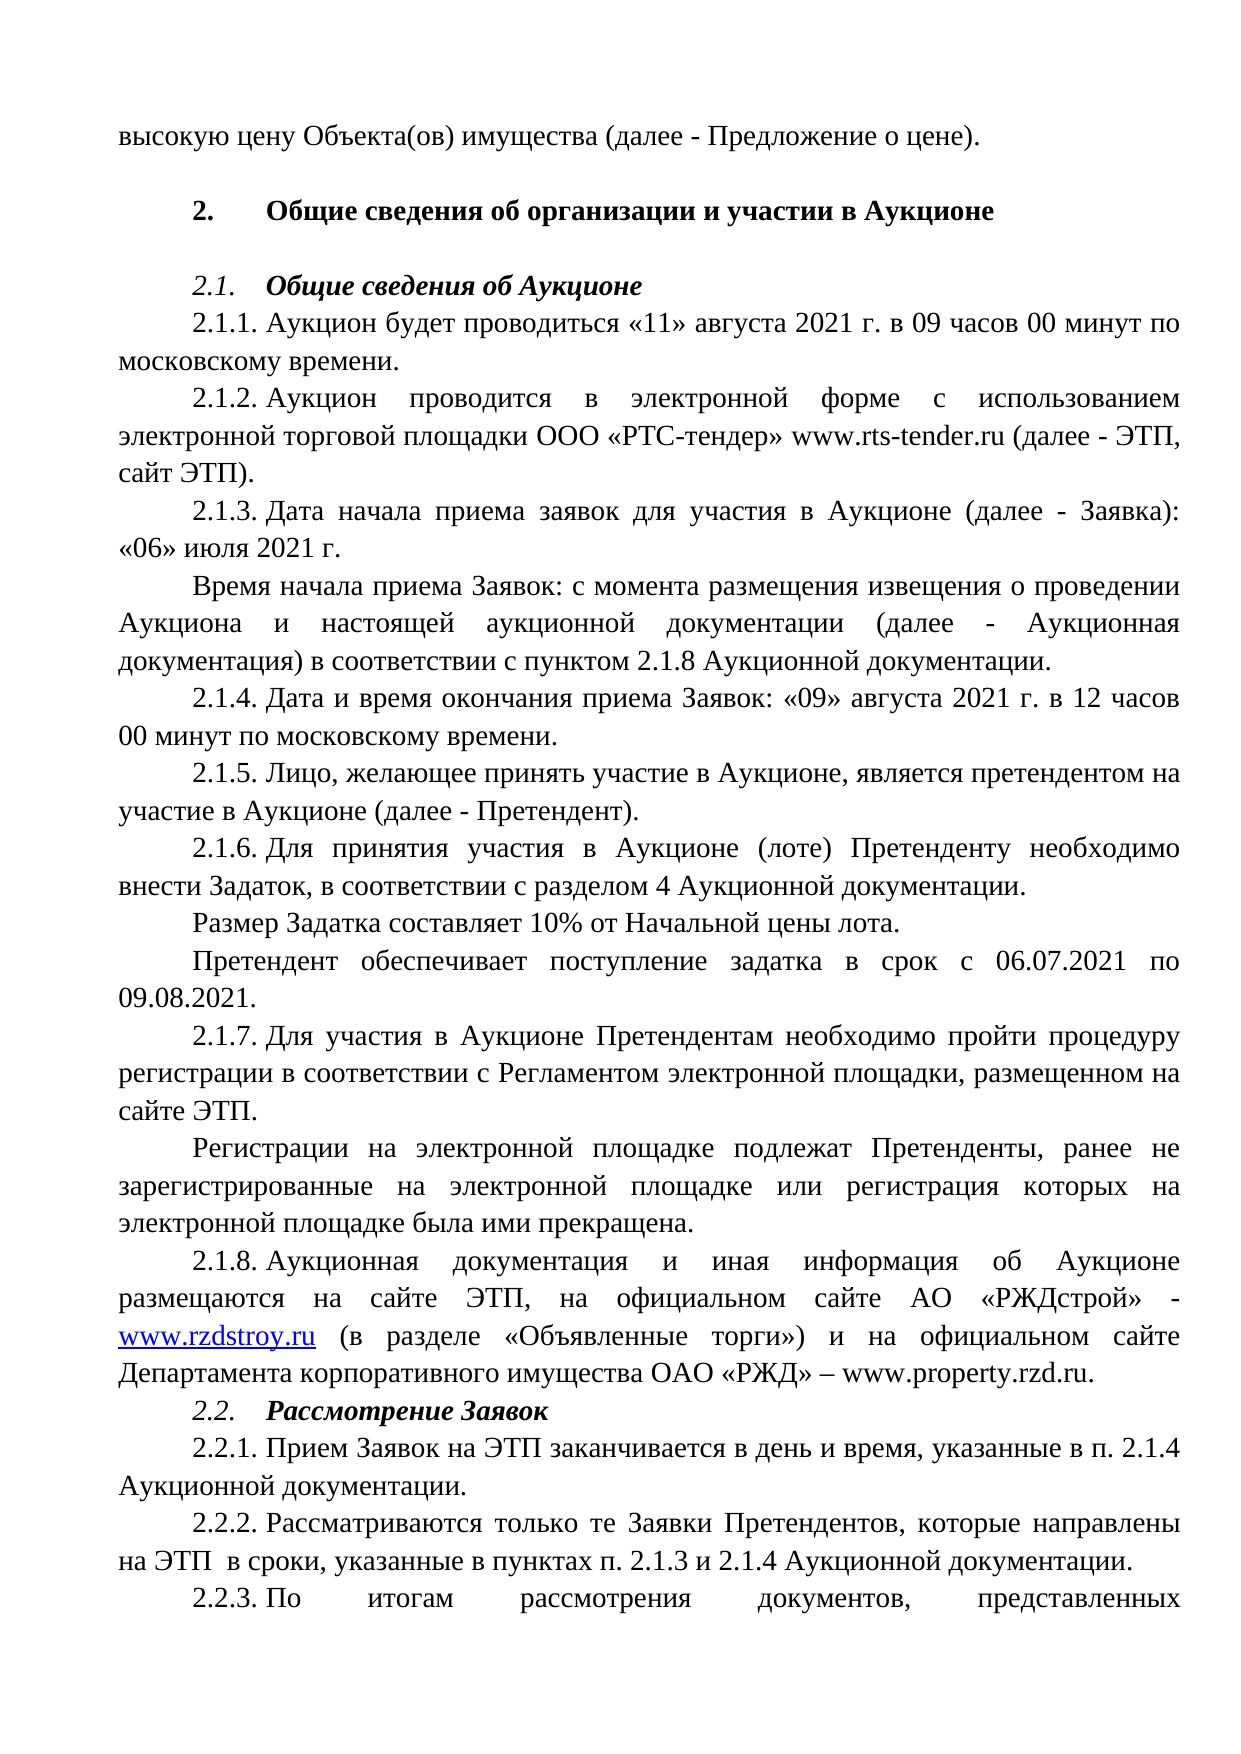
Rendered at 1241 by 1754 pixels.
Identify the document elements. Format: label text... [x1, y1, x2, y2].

subtitle Общие сведения об Аукционе [118, 265, 1181, 303]
subtitle Общие сведения об организации и участии в Аукционе [118, 190, 1181, 228]
text Претендент обеспечивает поступление задатка в срок с 06.07.2021 по 09.08.2021. [118, 940, 1181, 1015]
list Аукцион проводится в электронной форме с использованием электронной торговой площадки ООО «РТС-тендер» www.rts-tender.ru (далее - ЭТП, сайт ЭТП). [118, 378, 1181, 490]
list Лицо, желающее принять участие в Аукционе, является претендентом на участие в Аукционе (далее - Претендент). [118, 753, 1181, 828]
list Дата и время окончания приема Заявок: «09» августа 2021 г. в 12 часов 00 минут по московскому времени. [118, 678, 1181, 753]
list Аукцион будет проводиться «11» августа 2021 г. в 09 часов 00 минут по московскому времени. [118, 303, 1181, 378]
list Для принятия участия в Аукционе (лоте) Претенденту необходимо внести Задаток, в соответствии с разделом 4 Аукционной документации. [118, 828, 1181, 903]
list Рассматриваются только те Заявки Претендентов, которые направлены на ЭТП в сроки, указанные в пунктах п. 2.1.3 и 2.1.4 Аукционной документации. [118, 1503, 1181, 1578]
list Прием Заявок на ЭТП заканчивается в день и время, указанные в п. 2.1.4 Аукционной документации. [118, 1428, 1181, 1503]
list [118, 1578, 1181, 1615]
list Для участия в Аукционе Претендентам необходимо пройти процедуру регистрации в соответствии с Регламентом электронной площадки, размещенном на сайте ЭТП. [118, 1015, 1181, 1128]
text Размер Задатка составляет 10% от Начальной цены лота. [118, 903, 1181, 940]
text Время начала приема Заявок: с момента размещения извещения о проведении Аукциона и настоящей аукционной документации (далее - Аукционная документация) в соответствии с пунктом 2.1.8 Аукционной документации. [118, 565, 1181, 678]
list Дата начала приема заявок для участия в Аукционе (далее - Заявка): «06» июля 2021 г. [118, 490, 1181, 565]
subtitle Рассмотрение Заявок [118, 1390, 1181, 1428]
list Аукционная документация и иная информация об Аукционе размещаются на сайте ЭТП, на официальном сайте АО «РЖДстрой» - www.rzdstroy.ru (в разделе «Объявленные торги») и на официальном сайте Департамента корпоративного имущества ОАО «РЖД» – www.property.rzd.ru. [118, 1240, 1181, 1390]
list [118, 115, 1181, 153]
text Регистрации на электронной площадке подлежат Претенденты, ранее не зарегистрированные на электронной площадке или регистрация которых на электронной площадке была ими прекращена. [118, 1128, 1181, 1240]
